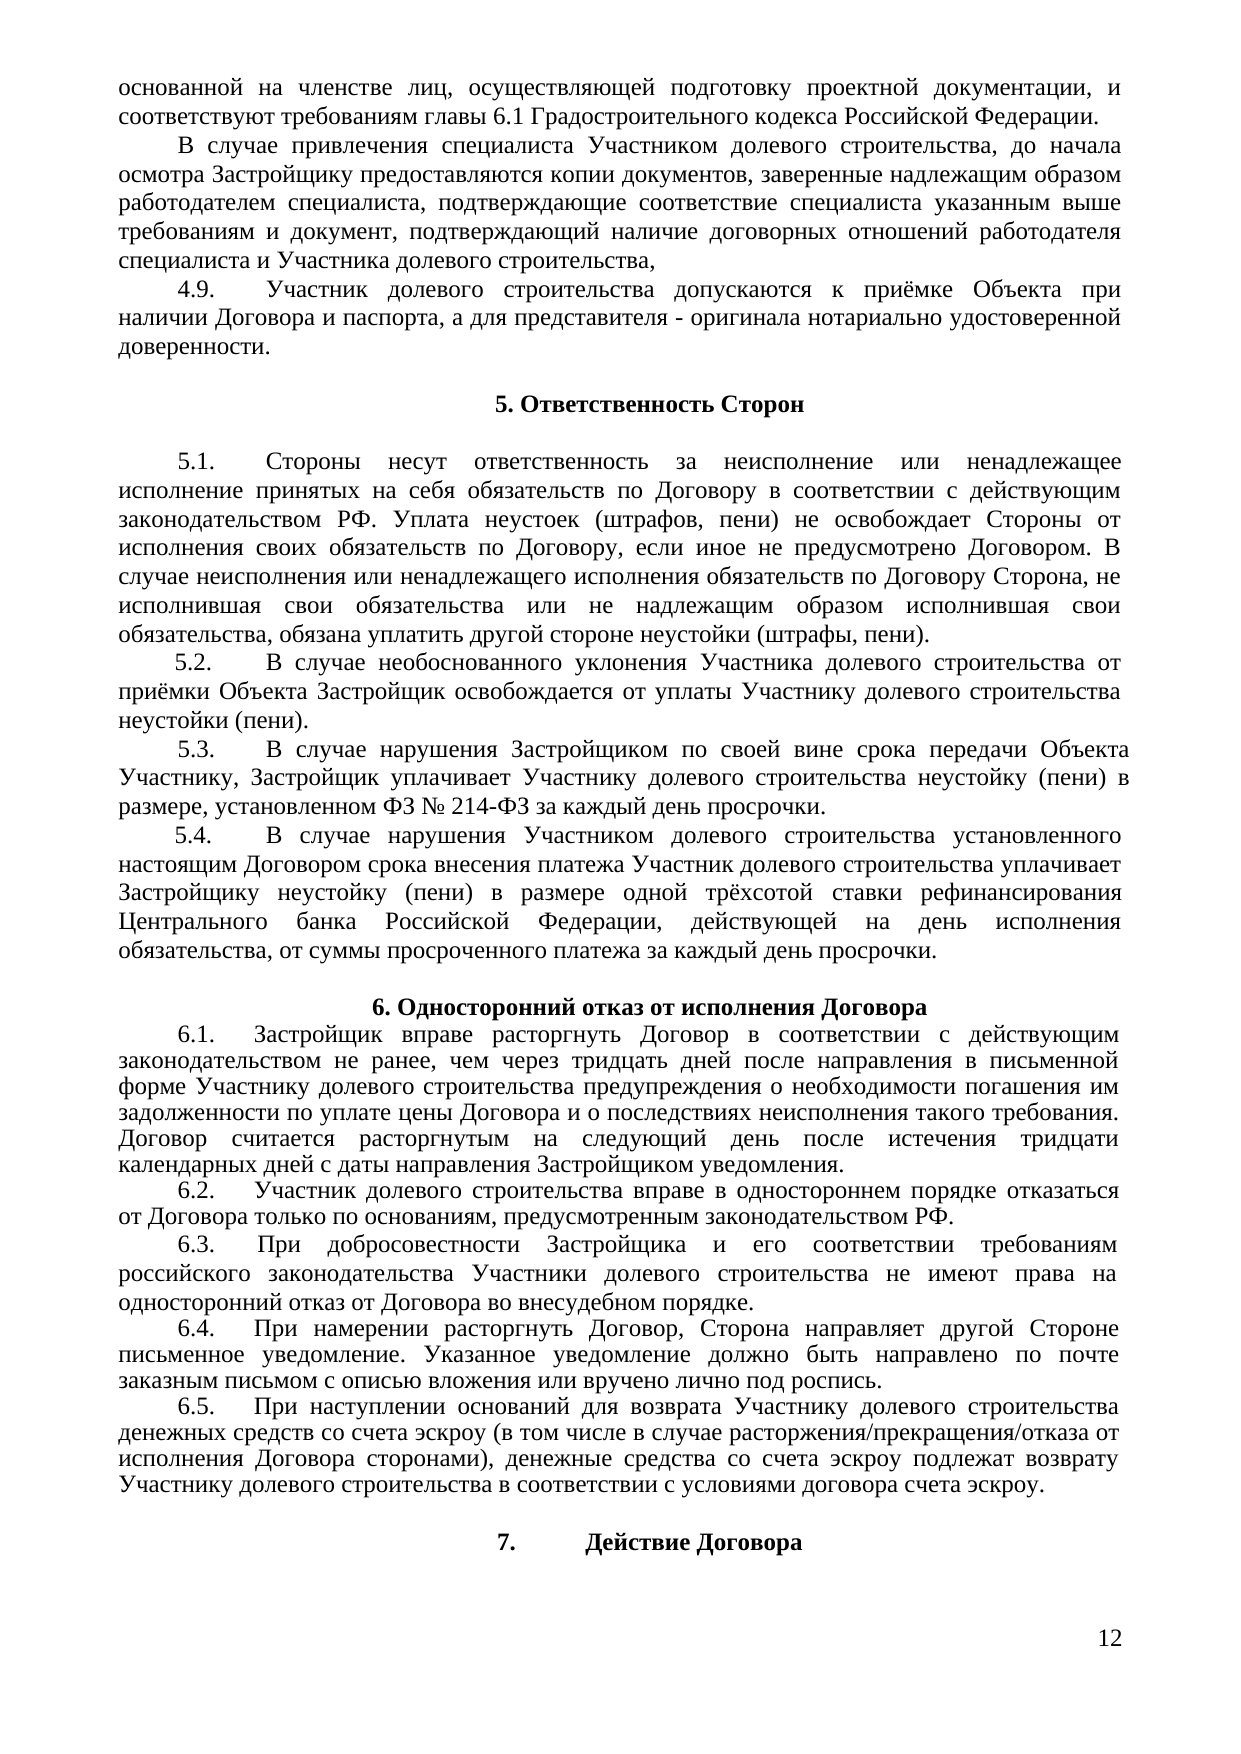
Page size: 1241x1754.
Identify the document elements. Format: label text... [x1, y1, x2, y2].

text 5.4. В случае нарушения Участником долевого строительства установленного настоящим Договором срока внесения платежа Участник долевого строительства уплачивает Застройщику неустойку (пени) в размере одной трёхсотой ставки рефинансирования Центрального банка Российской Федерации, действующей на день исполнения обязательства, от суммы просроченного платежа за каждый день просрочки. [118, 820, 1122, 964]
text 5.3. В случае нарушения Застройщиком по своей вине срока передачи Объекта Участнику, Застройщик уплачивает Участнику долевого строительства неустойку (пени) в размере, установленном ФЗ № 214-ФЗ за каждый день просрочки. [118, 734, 1131, 820]
text В случае привлечения специалиста Участником долевого строительства, до начала осмотра Застройщику предоставляются копии документов, заверенные надлежащим образом работодателем специалиста, подтверждающие соответствие специалиста указанным выше требованиям и документ, подтверждающий наличие договорных отношений работодателя специалиста и Участника долевого строительства, [118, 130, 1122, 274]
text 5. Ответственность Сторон [118, 389, 1122, 417]
text 6.4. При намерении расторгнуть Договор, Сторона направляет другой Стороне письменное уведомление. Указанное уведомление должно быть направлено по почте заказным письмом с описью вложения или вручено лично под роспись. [118, 1316, 1120, 1394]
text 7. Действие Договора [118, 1527, 1122, 1556]
text 6.3. При добросовестности Застройщика и его соответствии требованиям российского законодательства Участники долевого строительства не имеют права на односторонний отказ от Договора во внесудебном порядке. [118, 1229, 1118, 1316]
text 6.5. При наступлении оснований для возврата Участнику долевого строительства денежных средств со счета эскроу (в том числе в случае расторжения/прекращения/отказа от исполнения Договора сторонами), денежные средства со счета эскроу подлежат возврату Участнику долевого строительства в соответствии с условиями договора счета эскроу. [118, 1394, 1120, 1498]
text 6.2. Участник долевого строительства вправе в одностороннем порядке отказаться от Договора только по основаниям, предусмотренным законодательством РФ. [118, 1177, 1120, 1229]
text 6.1. Застройщик вправе расторгнуть Договор в соответствии с действующим законодательством не ранее, чем через тридцать дней после направления в письменной форме Участнику долевого строительства предупреждения о необходимости погашения им задолженности по уплате цены Договора и о последствиях неисполнения такого требования. Договор считается расторгнутым на следующий день после истечения тридцати календарных дней с даты направления Застройщиком уведомления. [118, 1021, 1120, 1177]
text 4.9. Участник долевого строительства допускаются к приёмке Объекта при наличии Договора и паспорта, а для представителя - оригинала нотариально удостоверенной доверенности. [118, 274, 1122, 360]
text 5.1. Стороны несут ответственность за неисполнение или ненадлежащее исполнение принятых на себя обязательств по Договору в соответствии с действующим законодательством РФ. Уплата неустоек (штрафов, пени) не освобождает Стороны от исполнения своих обязательств по Договору, если иное не предусмотрено Договором. В случае неисполнения или ненадлежащего исполнения обязательств по Договору Сторона, не исполнившая свои обязательства или не надлежащим образом исполнившая свои обязательства, обязана уплатить другой стороне неустойки (штрафы, пени). [118, 446, 1122, 647]
text 6. Односторонний отказ от исполнения Договора [118, 992, 1122, 1021]
text 5.2. В случае необоснованного уклонения Участника долевого строительства от приёмки Объекта Застройщик освобождается от уплаты Участнику долевого строительства неустойки (пени). [118, 647, 1122, 734]
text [118, 72, 1122, 130]
